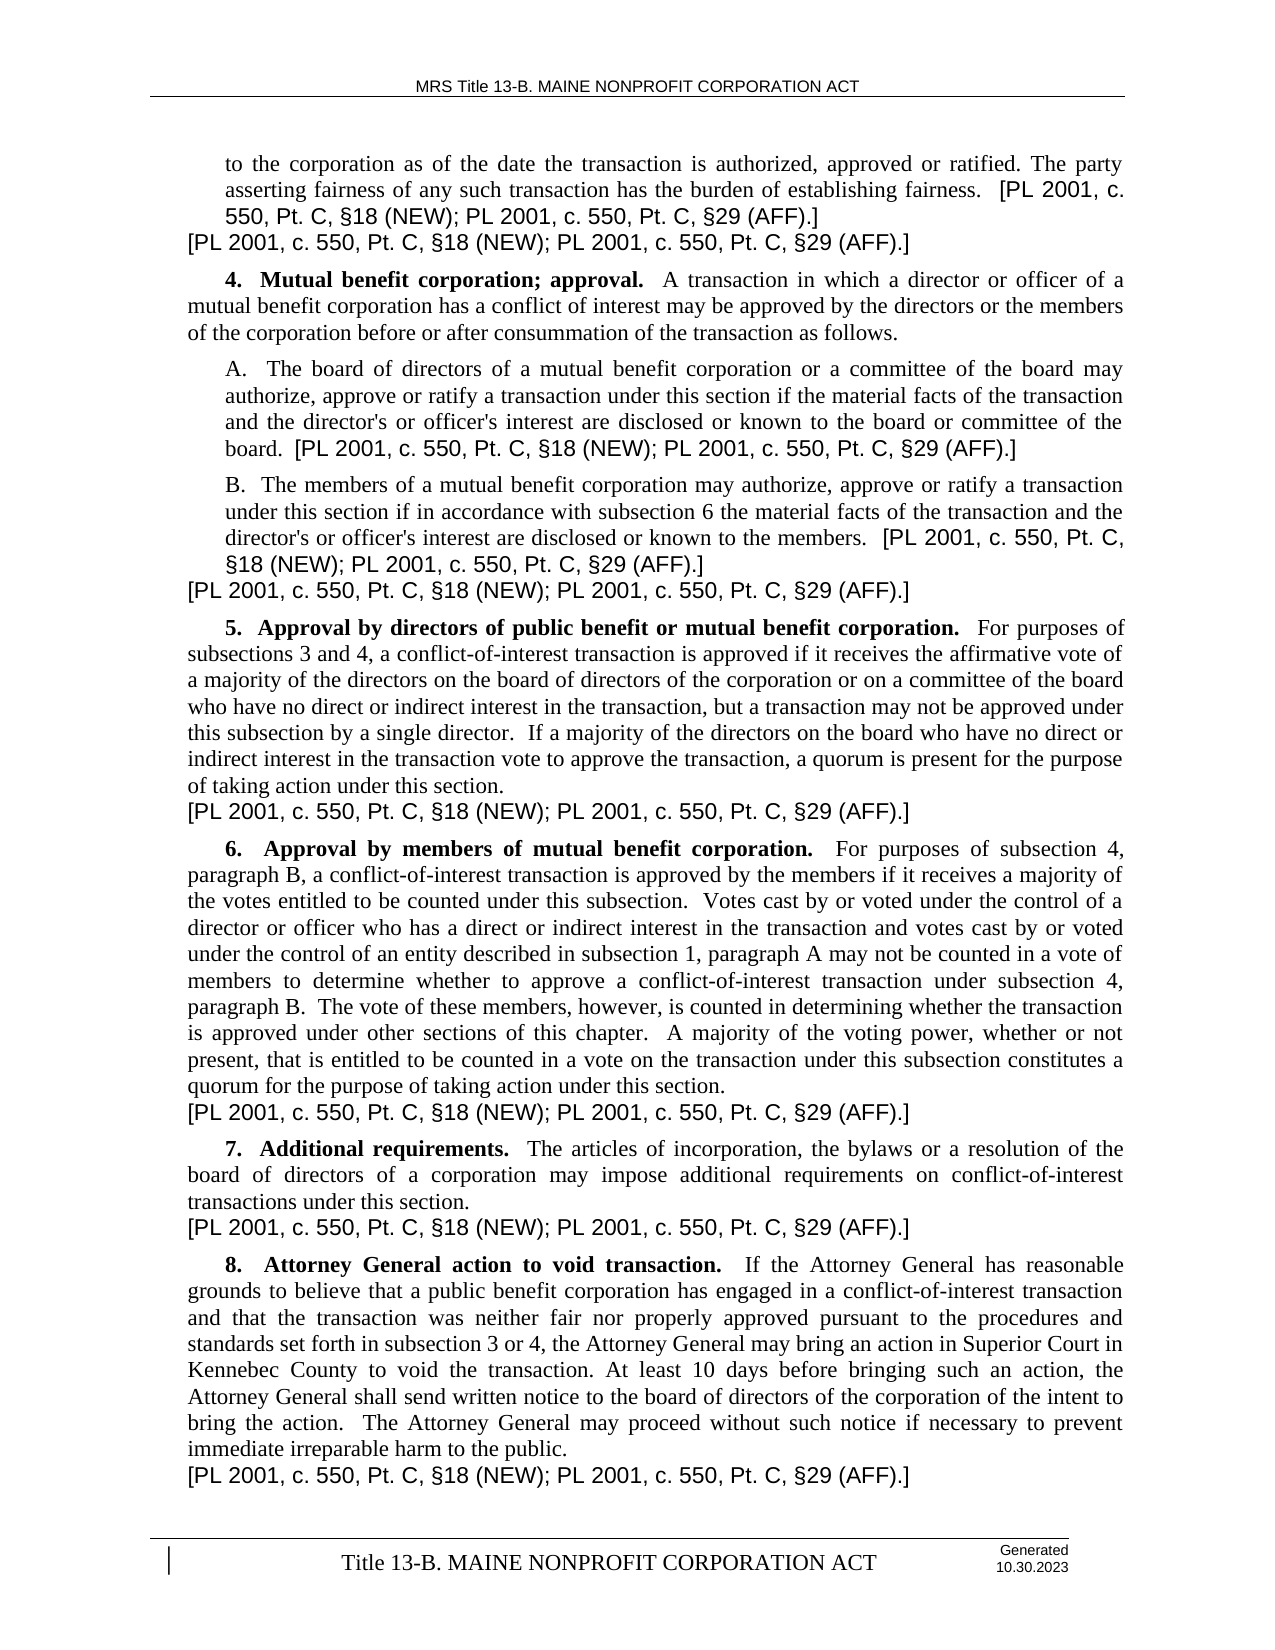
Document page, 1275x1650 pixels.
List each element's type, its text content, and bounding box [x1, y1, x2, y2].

text A. The board of directors of a mutual benefit corporation or a committee of the board may authorize, approve or ratify a transaction under this section if the material facts of the transaction and the director's or officer's interest are disclosed or known to the board or committee of the board. [PL 2001, c. 550, Pt. C, §18 (NEW); PL 2001, c. 550, Pt. C, §29 (AFF).] [225, 355, 1125, 461]
text [PL 2001, c. 550, Pt. C, §18 (NEW); PL 2001, c. 550, Pt. C, §29 (AFF).] [187, 229, 1125, 256]
text [PL 2001, c. 550, Pt. C, §18 (NEW); PL 2001, c. 550, Pt. C, §29 (AFF).] [187, 577, 1125, 603]
text [PL 2001, c. 550, Pt. C, §18 (NEW); PL 2001, c. 550, Pt. C, §29 (AFF).] [187, 1462, 1125, 1488]
text 5. Approval by directors of public benefit or mutual benefit corporation. For purposes of subsections 3 and 4, a conflict-of-interest transaction is approved if it receives the affirmative vote of a majority of the directors on the board of directors of the corporation or on a committee of the board who have no direct or indirect interest in the transaction, but a transaction may not be approved under this subsection by a single director. If a majority of the directors on the board who have no direct or indirect interest in the transaction vote to approve the transaction, a quorum is present for the purpose of taking action under this section. [187, 614, 1125, 798]
text 8. Attorney General action to void transaction. If the Attorney General has reasonable grounds to believe that a public benefit corporation has engaged in a conflict-of-interest transaction and that the transaction was neither fair nor properly approved pursuant to the procedures and standards set forth in subsection 3 or 4, the Attorney General may bring an action in Superior Court in Kennebec County to void the transaction. At least 10 days before bringing such an action, the Attorney General shall send written notice to the board of directors of the corporation of the intent to bring the action. The Attorney General may proceed without such notice if necessary to prevent immediate irreparable harm to the public. [187, 1251, 1125, 1462]
text 7. Additional requirements. The articles of incorporation, the bylaws or a resolution of the board of directors of a corporation may impose additional requirements on conflict-of-interest transactions under this section. [187, 1135, 1125, 1214]
text 4. Mutual benefit corporation; approval. A transaction in which a director or officer of a mutual benefit corporation has a conflict of interest may be approved by the directors or the members of the corporation before or after consummation of the transaction as follows. [187, 266, 1125, 345]
text [PL 2001, c. 550, Pt. C, §18 (NEW); PL 2001, c. 550, Pt. C, §29 (AFF).] [187, 1214, 1125, 1241]
text [PL 2001, c. 550, Pt. C, §18 (NEW); PL 2001, c. 550, Pt. C, §29 (AFF).] [187, 1098, 1125, 1125]
text 6. Approval by members of mutual benefit corporation. For purposes of subsection 4, paragraph B, a conflict-of-interest transaction is approved by the members if it receives a majority of the votes entitled to be counted under this subsection. Votes cast by or voted under the control of a director or officer who has a direct or indirect interest in the transaction and votes cast by or voted under the control of an entity described in subsection 1, paragraph A may not be counted in a vote of members to determine whether to approve a conflict-of-interest transaction under subsection 4, paragraph B. The vote of these members, however, is counted in determining whether the transaction is approved under other sections of this chapter. A majority of the voting power, whether or not present, that is entitled to be counted in a vote on the transaction under this subsection constitutes a quorum for the purpose of taking action under this section. [187, 835, 1125, 1098]
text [225, 150, 1125, 229]
text B. The members of a mutual benefit corporation may authorize, approve or ratify a transaction under this section if in accordance with subsection 6 the material facts of the transaction and the director's or officer's interest are disclosed or known to the members. [PL 2001, c. 550, Pt. C, §18 (NEW); PL 2001, c. 550, Pt. C, §29 (AFF).] [225, 471, 1125, 577]
text [PL 2001, c. 550, Pt. C, §18 (NEW); PL 2001, c. 550, Pt. C, §29 (AFF).] [187, 798, 1125, 824]
